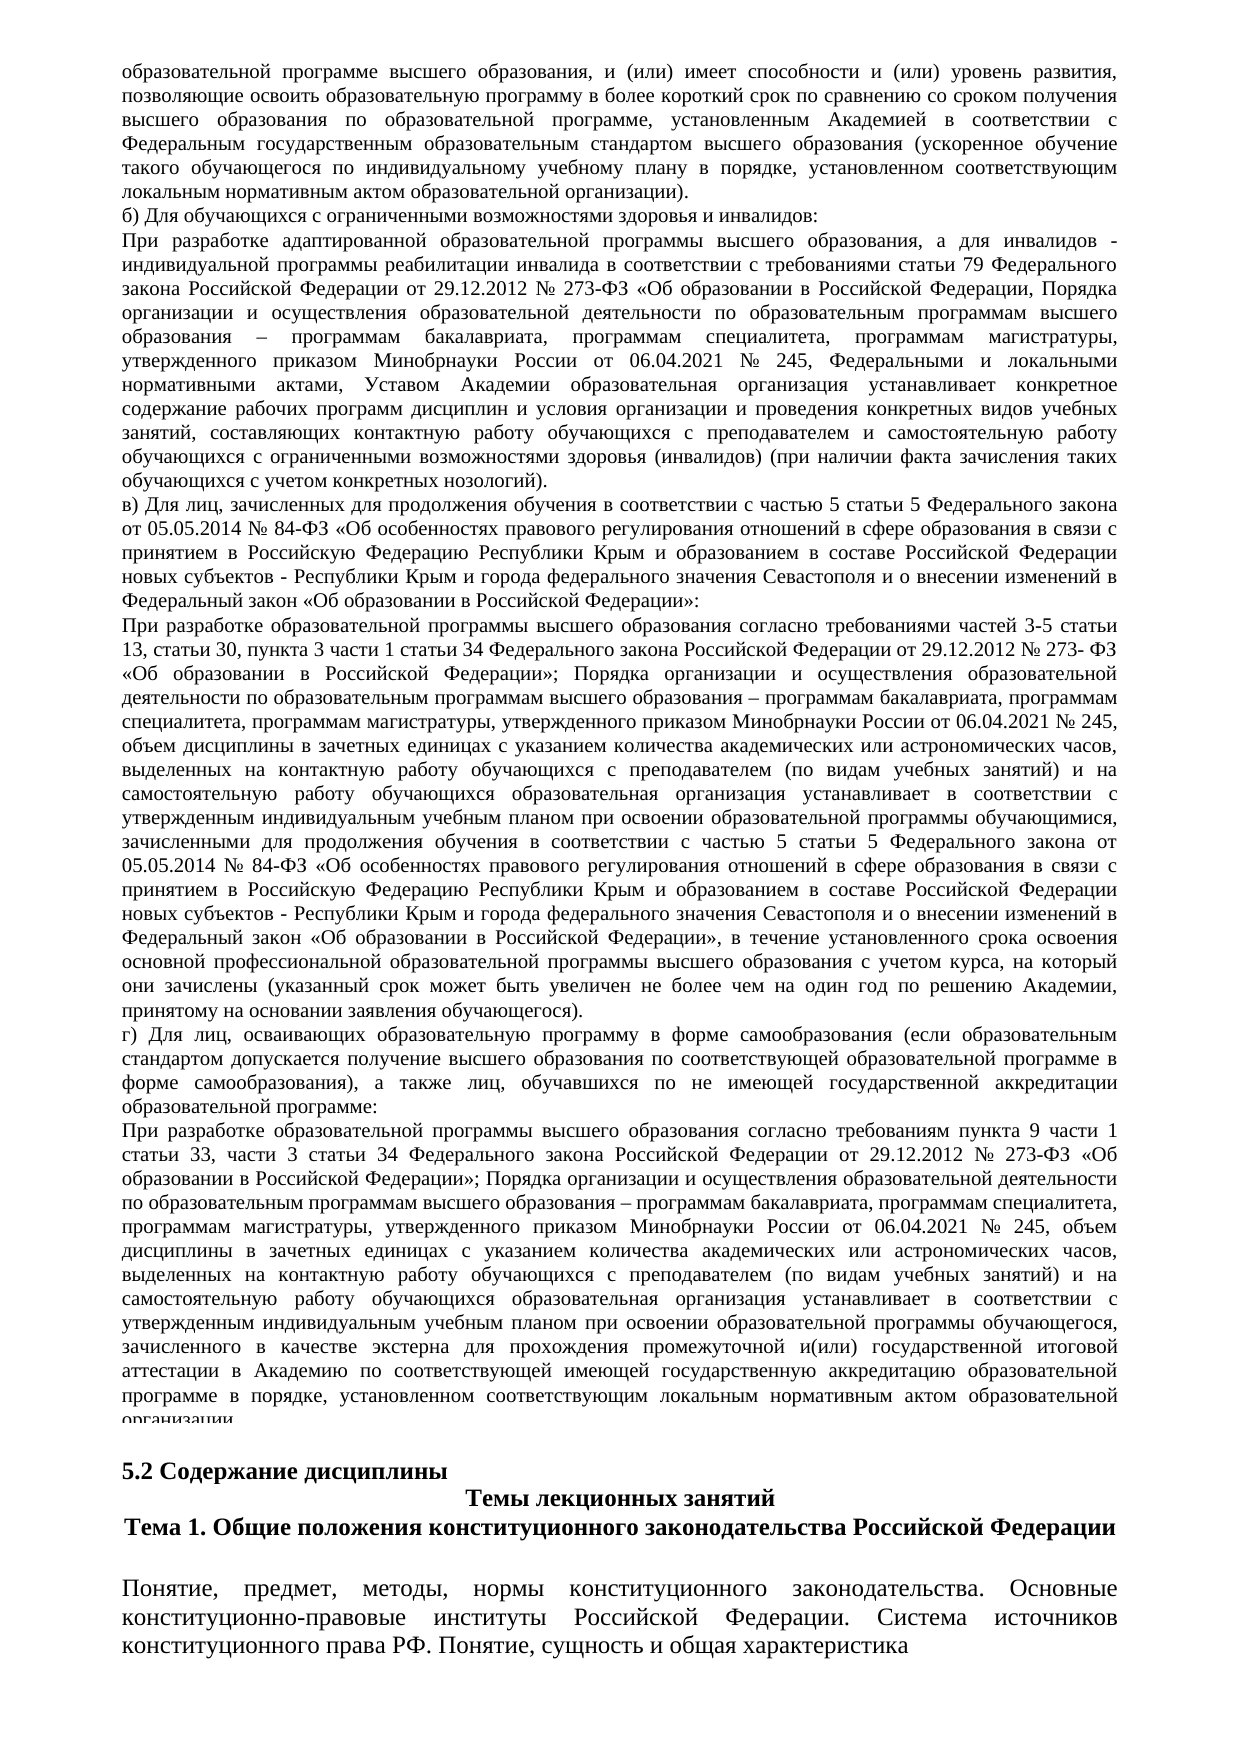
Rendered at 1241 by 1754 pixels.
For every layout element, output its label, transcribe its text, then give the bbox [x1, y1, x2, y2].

table_cell 5.2 Содержание дисциплины [118, 1422, 1122, 1483]
table_cell Темы лекционных занятий [118, 1483, 1122, 1512]
table_header образовательной программе высшего образования, и (или) имеет способности и (или) уровень развития, позволяющие освоить образовательную программу в более короткий срок по сравнению со сроком получения высшего образования по образовательной программе, установленным Академией в соответствии с Федеральным государственным образовательным стандартом высшего образования (ускоренное обучение такого обучающегося по индивидуальному учебному плану в порядке, установленном соответствующим локальным нормативным актом образовательной организации). б) Для обучающихся с ограниченными возможностями здоровья и инвалидов: При разработке адаптированной образовательной программы высшего образования, а для инвалидов - индивидуальной программы реабилитации инвалида в соответствии с требованиями статьи 79 Федерального закона Российской Федерации от 29.12.2012 № 273-ФЗ «Об образовании в Российской Федерации, Порядка организации и осуществления образовательной деятельности по образовательным программам высшего образования – программам бакалавриата, программам специалитета, программам магистратуры, утвержденного приказом Минобрнауки России от 06.04.2021 № 245, Федеральными и локальными нормативными актами, Уставом Академии образовательная организация устанавливает конкретное содержание рабочих программ дисциплин и условия организации и проведения конкретных видов учебных занятий, составляющих контактную работу обучающихся с преподавателем и самостоятельную работу обучающихся с ограниченными возможностями здоровья (инвалидов) (при наличии факта зачисления таких обучающихся с учетом конкретных нозологий). в) Для лиц, зачисленных для продолжения обучения в соответствии с частью 5 статьи 5 Федерального закона от 05.05.2014 № 84-ФЗ «Об особенностях правового регулирования отношений в сфере образования в связи с принятием в Российскую Федерацию Республики Крым и образованием в составе Российской Федерации новых субъектов - Республики Крым и города федерального значения Севастополя и о внесении изменений в Федеральный закон «Об образовании в Российской Федерации»: При разработке образовательной программы высшего образования согласно требованиями частей 3-5 статьи 13, статьи 30, пункта 3 части 1 статьи 34 Федерального закона Российской Федерации от 29.12.2012 № 273- ФЗ «Об образовании в Российской Федерации»; Порядка организации и осуществления образовательной деятельности по образовательным программам высшего образования – программам бакалавриата, программам специалитета, программам магистратуры, утвержденного приказом Минобрнауки России от 06.04.2021 № 245, объем дисциплины в зачетных единицах с указанием количества академических или астрономических часов, выделенных на контактную работу обучающихся с преподавателем (по видам учебных занятий) и на самостоятельную работу обучающихся образовательная организация устанавливает в соответствии с утвержденным индивидуальным учебным планом при освоении образовательной программы обучающимися, зачисленными для продолжения обучения в соответствии с частью 5 статьи 5 Федерального закона от 05.05.2014 № 84-ФЗ «Об особенностях правового регулирования отношений в сфере образования в связи с принятием в Российскую Федерацию Республики Крым и образованием в составе Российской Федерации новых субъектов - Республики Крым и города федерального значения Севастополя и о внесении изменений в Федеральный закон «Об образовании в Российской Федерации», в течение установленного срока освоения основной профессиональной образовательной программы высшего образования с учетом курса, на который они зачислены (указанный срок может быть увеличен не более чем на один год по решению Академии, принятому на основании заявления обучающегося). г) Для лиц, осваивающих образовательную программу в форме самообразования (если образовательным стандартом допускается получение высшего образования по соответствующей образовательной программе в форме самообразования), а также лиц, обучавшихся по не имеющей государственной аккредитации образовательной программе: При разработке образовательной программы высшего образования согласно требованиям пункта 9 части 1 статьи 33, части 3 статьи 34 Федерального закона Российской Федерации от 29.12.2012 № 273-ФЗ «Об образовании в Российской Федерации»; Порядка организации и осуществления образовательной деятельности по образовательным программам высшего образования – программам бакалавриата, программам специалитета, программам магистратуры, утвержденного приказом Минобрнауки России от 06.04.2021 № 245, объем дисциплины в зачетных единицах с указанием количества академических или астрономических часов, выделенных на контактную работу обучающихся с преподавателем (по видам учебных занятий) и на самостоятельную работу обучающихся образовательная организация устанавливает в соответствии с утвержденным индивидуальным учебным планом при освоении образовательной программы обучающегося, зачисленного в качестве экстерна для прохождения промежуточной и(или) государственной итоговой аттестации в Академию по соответствующей имеющей государственную аккредитацию образовательной программе в порядке, установленном соответствующим локальным нормативным актом образовательной организации. [118, 59, 1122, 1422]
table_cell Тема 1. Общие положения конституционного законодательства Российской Федерации [118, 1512, 1122, 1573]
table_cell Понятие, предмет, методы, нормы конституционного законодательства. Основные конституционно-правовые институты Российской Федерации. Система источников конституционного права РФ. Понятие, сущность и общая характеристика [118, 1573, 1122, 1662]
